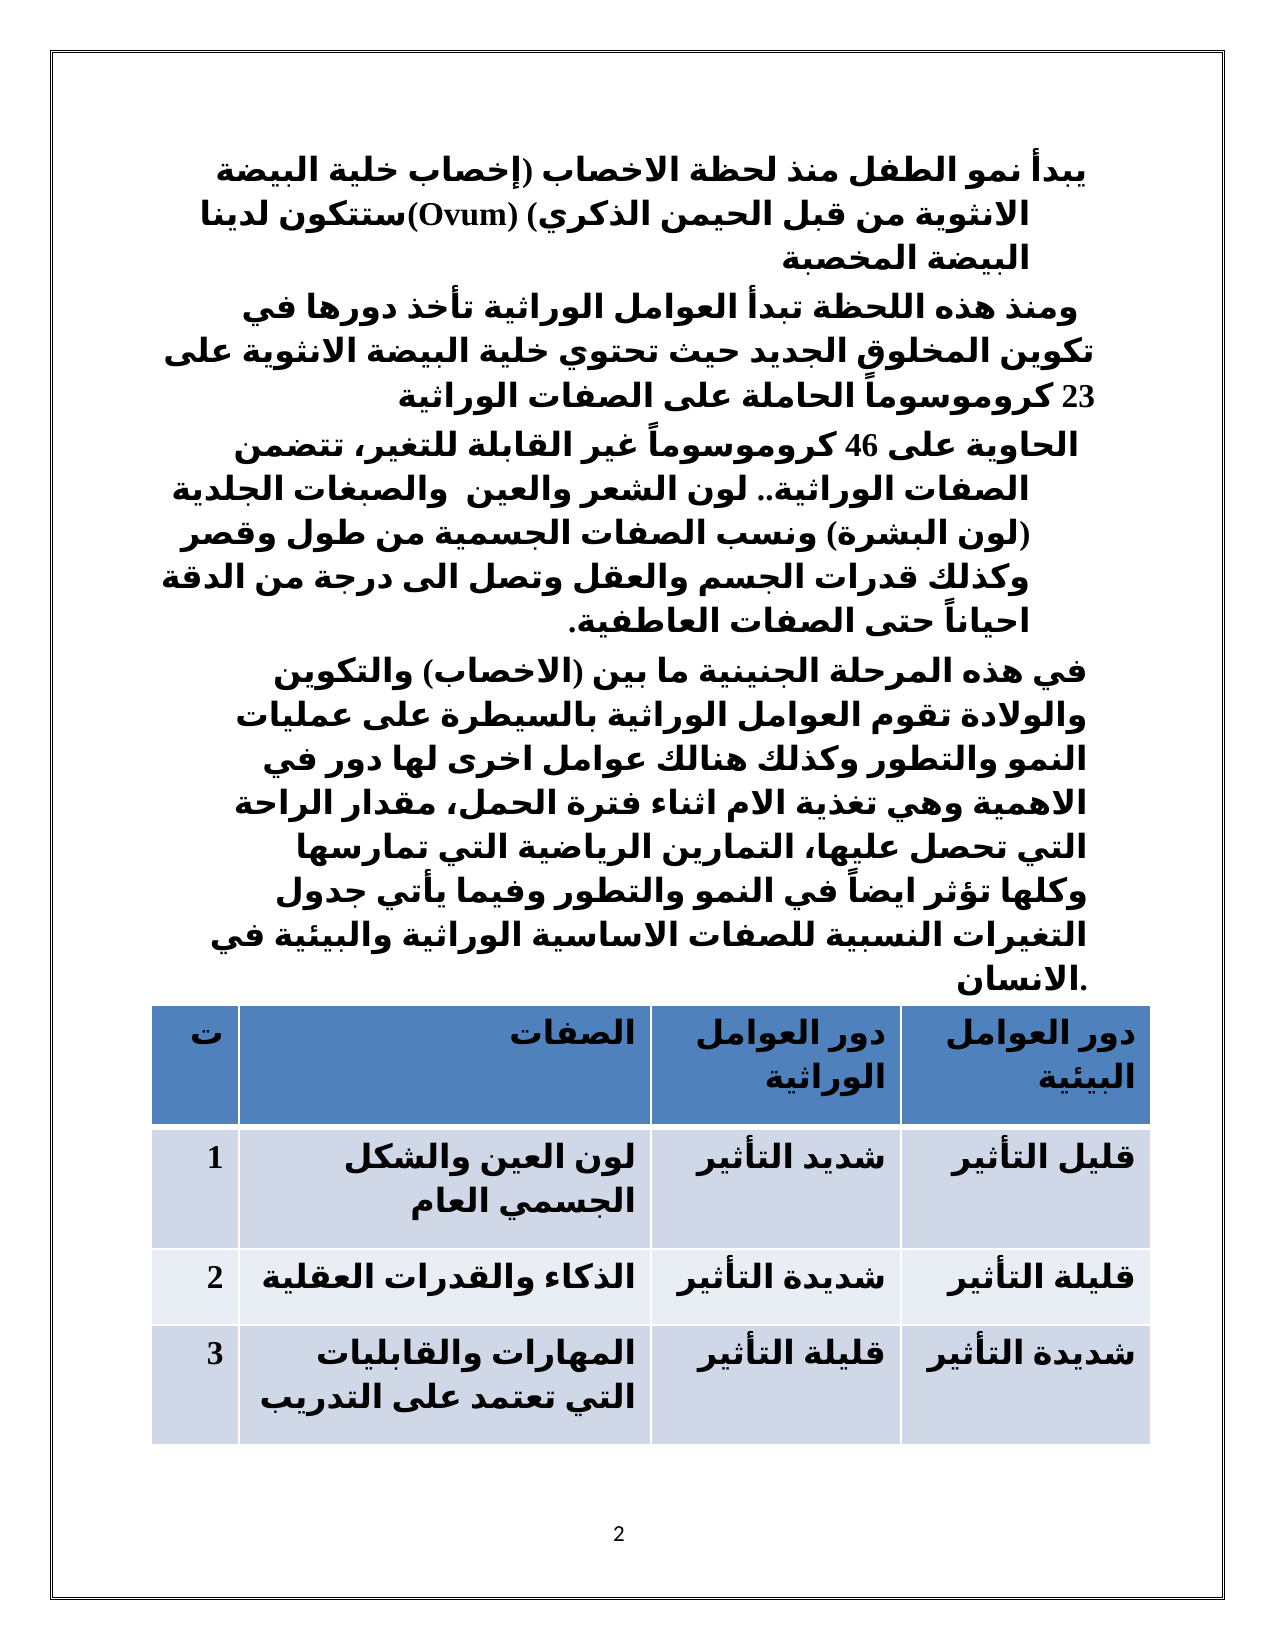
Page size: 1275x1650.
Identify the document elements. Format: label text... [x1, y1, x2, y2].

table_cell شديدة التأثير [652, 1250, 900, 1324]
text في هذه المرحلة الجنينية ما بين (الاخصاب) والتكوين والولادة تقوم العوامل الوراثية بالسيطرة على عمليات النمو والتطور وكذلك هنالك عوامل اخرى لها دور في الاهمية وهي تغذية الام اثناء فترة الحمل، مقدار الراحة التي تحصل عليها، التمارين الرياضية التي تمارسها وكلها تؤثر ايضاً في النمو والتطور وفيما يأتي جدول التغيرات النسبية للصفات الاساسية الوراثية والبيئية في الانسان. [150, 651, 1087, 998]
table_cell شديد التأثير [652, 1130, 900, 1248]
table_cell قليلة التأثير [652, 1326, 900, 1444]
text يبدأ نمو الطفل منذ لحظة الاخصاب (إخصاب خلية البيضة الانثوية من قبل الحيمن الذكري) (Ovum)ستتكون لدينا البيضة المخصبة [150, 150, 1087, 276]
table_header دور العوامل الوراثية [652, 1006, 900, 1124]
table_cell 1 [152, 1130, 238, 1248]
table_cell المهارات والقابليات التي تعتمد على التدريب [240, 1326, 650, 1444]
table_cell قليل التأثير [902, 1130, 1150, 1248]
table_header الصفات [240, 1006, 650, 1124]
table_cell 2 [152, 1250, 238, 1324]
text الحاوية على 46 كروموسوماً غير القابلة للتغير، تتضمن الصفات الوراثية.. لون الشعر والعين والصبغات الجلدية (لون البشرة) ونسب الصفات الجسمية من طول وقصر وكذلك قدرات الجسم والعقل وتصل الى درجة من الدقة احياناً حتى الصفات العاطفية. [150, 425, 1087, 640]
table_cell شديدة التأثير [902, 1326, 1150, 1444]
table_cell 3 [152, 1326, 238, 1444]
table_header ت [152, 1006, 238, 1124]
table_cell لون العين والشكل الجسمي العام [240, 1130, 650, 1248]
text ومنذ هذه اللحظة تبدأ العوامل الوراثية تأخذ دورها في تكوين المخلوق الجديد حيث تحتوي خلية البيضة الانثوية على 23 كروموسوماً الحاملة على الصفات الوراثية [150, 288, 1095, 414]
table_cell الذكاء والقدرات العقلية [240, 1250, 650, 1324]
table_cell قليلة التأثير [902, 1250, 1150, 1324]
table_header دور العوامل البيئية [902, 1006, 1150, 1124]
